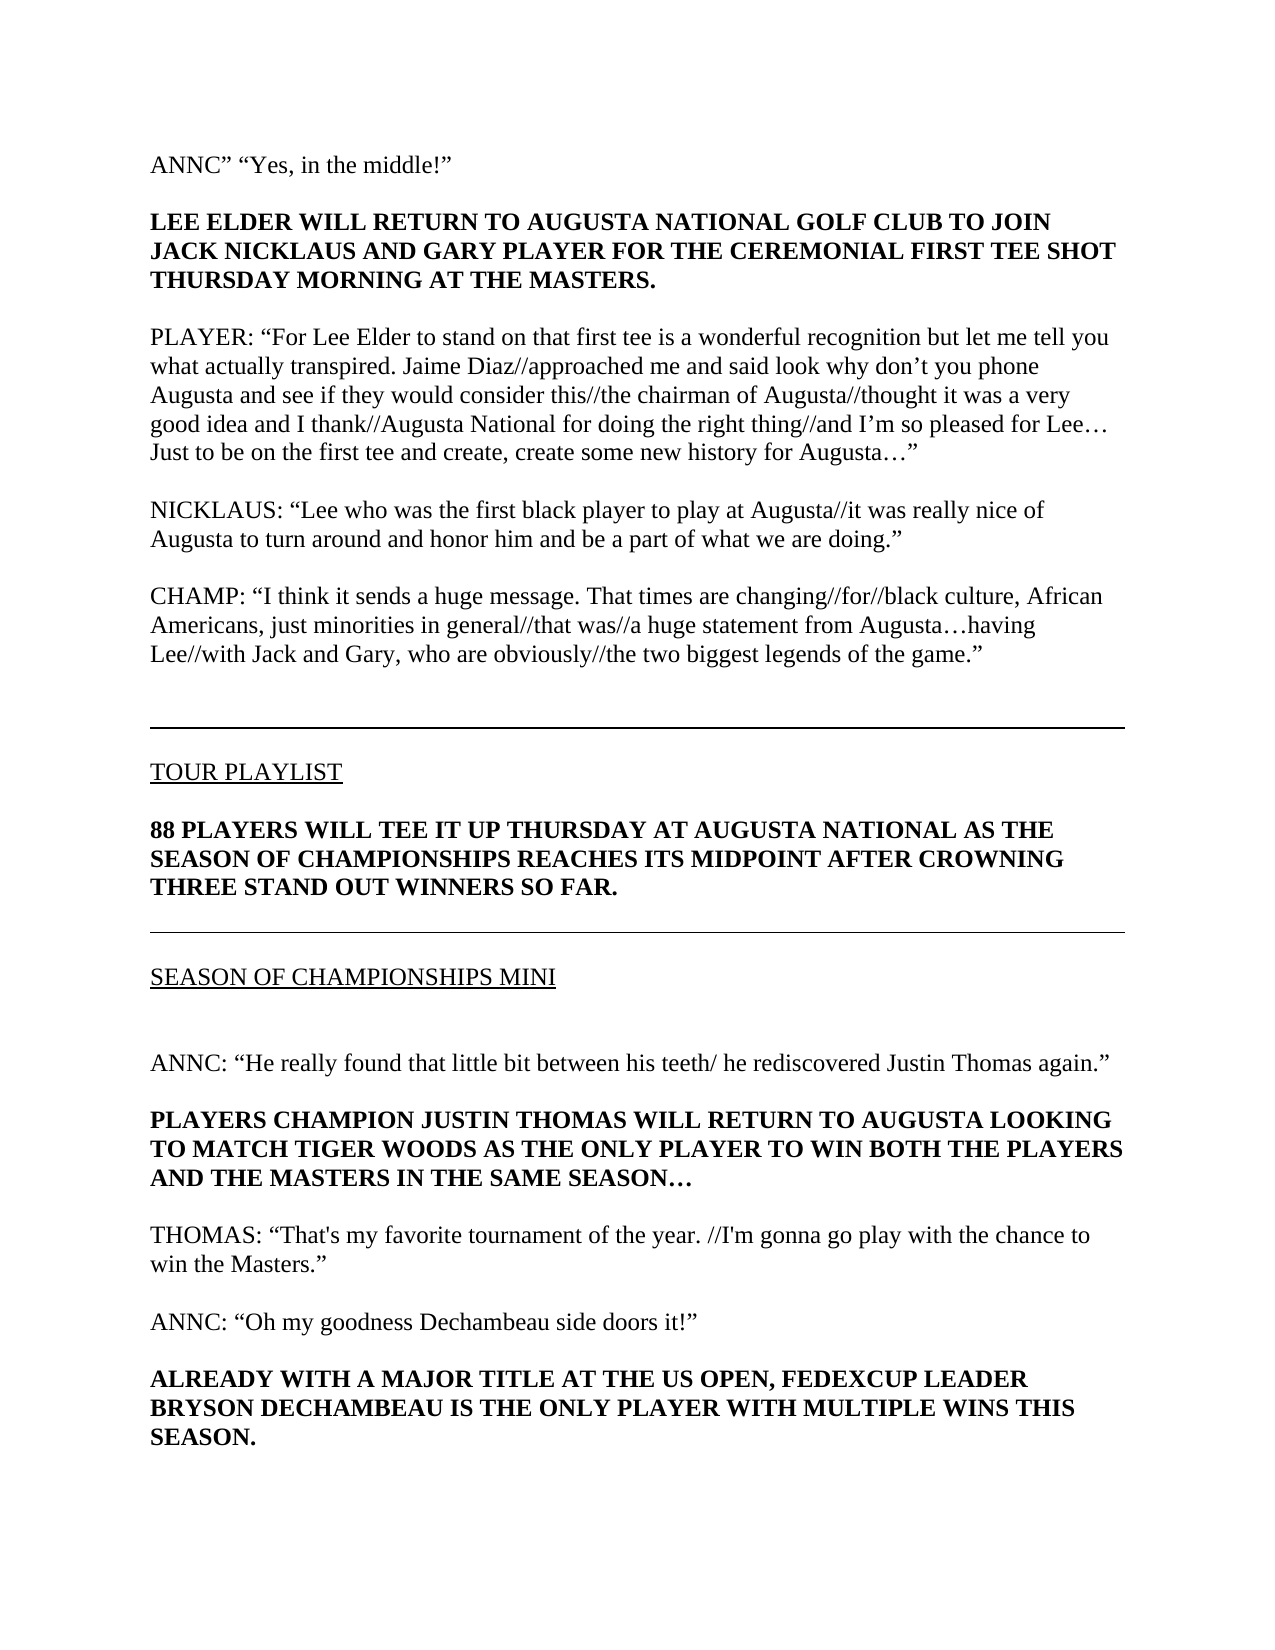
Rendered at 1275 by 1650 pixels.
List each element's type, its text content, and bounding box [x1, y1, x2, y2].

text 88 PLAYERS WILL TEE IT UP THURSDAY AT AUGUSTA NATIONAL AS THE SEASON OF CHAMPIONSHIPS REACHES ITS MIDPOINT AFTER CROWNING THREE STAND OUT WINNERS SO FAR. [150, 815, 1125, 901]
text CHAMP: “I think it sends a huge message. That times are changing//for//black culture, African Americans, just minorities in general//that was//a huge statement from Augusta…having Lee//with Jack and Gary, who are obviously//the two biggest legends of the game.” [150, 581, 1125, 667]
text SEASON OF CHAMPIONSHIPS MINI [150, 962, 1125, 991]
text ANNC: “Oh my goodness Dechambeau side doors it!” [150, 1307, 1125, 1335]
text ANNC: “He really found that little bit between his teeth/ he rediscovered Justin Thomas again.” [150, 1048, 1125, 1077]
text TOUR PLAYLIST [150, 757, 1125, 786]
text PLAYERS CHAMPION JUSTIN THOMAS WILL RETURN TO AUGUSTA LOOKING TO MATCH TIGER WOODS AS THE ONLY PLAYER TO WIN BOTH THE PLAYERS AND THE MASTERS IN THE SAME SEASON… [150, 1105, 1125, 1192]
text LEE ELDER WILL RETURN TO AUGUSTA NATIONAL GOLF CLUB TO JOIN JACK NICKLAUS AND GARY PLAYER FOR THE CEREMONIAL FIRST TEE SHOT THURSDAY MORNING AT THE MASTERS. [150, 207, 1125, 294]
text PLAYER: “For Lee Elder to stand on that first tee is a wonderful recognition but let me tell you what actually transpired. Jaime Diaz//approached me and said look why don’t you phone Augusta and see if they would consider this//the chairman of Augusta//thought it was a very good idea and I thank//Augusta National for doing the right thing//and I’m so pleased for Lee… Just to be on the first tee and create, create some new history for Augusta…” [150, 322, 1125, 466]
text NICKLAUS: “Lee who was the first black player to play at Augusta//it was really nice of Augusta to turn around and honor him and be a part of what we are doing.” [150, 495, 1125, 552]
text THOMAS: “That's my favorite tournament of the year. //I'm gonna go play with the chance to win the Masters.” [150, 1220, 1125, 1278]
text ALREADY WITH A MAJOR TITLE AT THE US OPEN, FEDEXCUP LEADER BRYSON DECHAMBEAU IS THE ONLY PLAYER WITH MULTIPLE WINS THIS SEASON. [150, 1364, 1125, 1450]
text ANNC” “Yes, in the middle!” [150, 150, 1125, 179]
